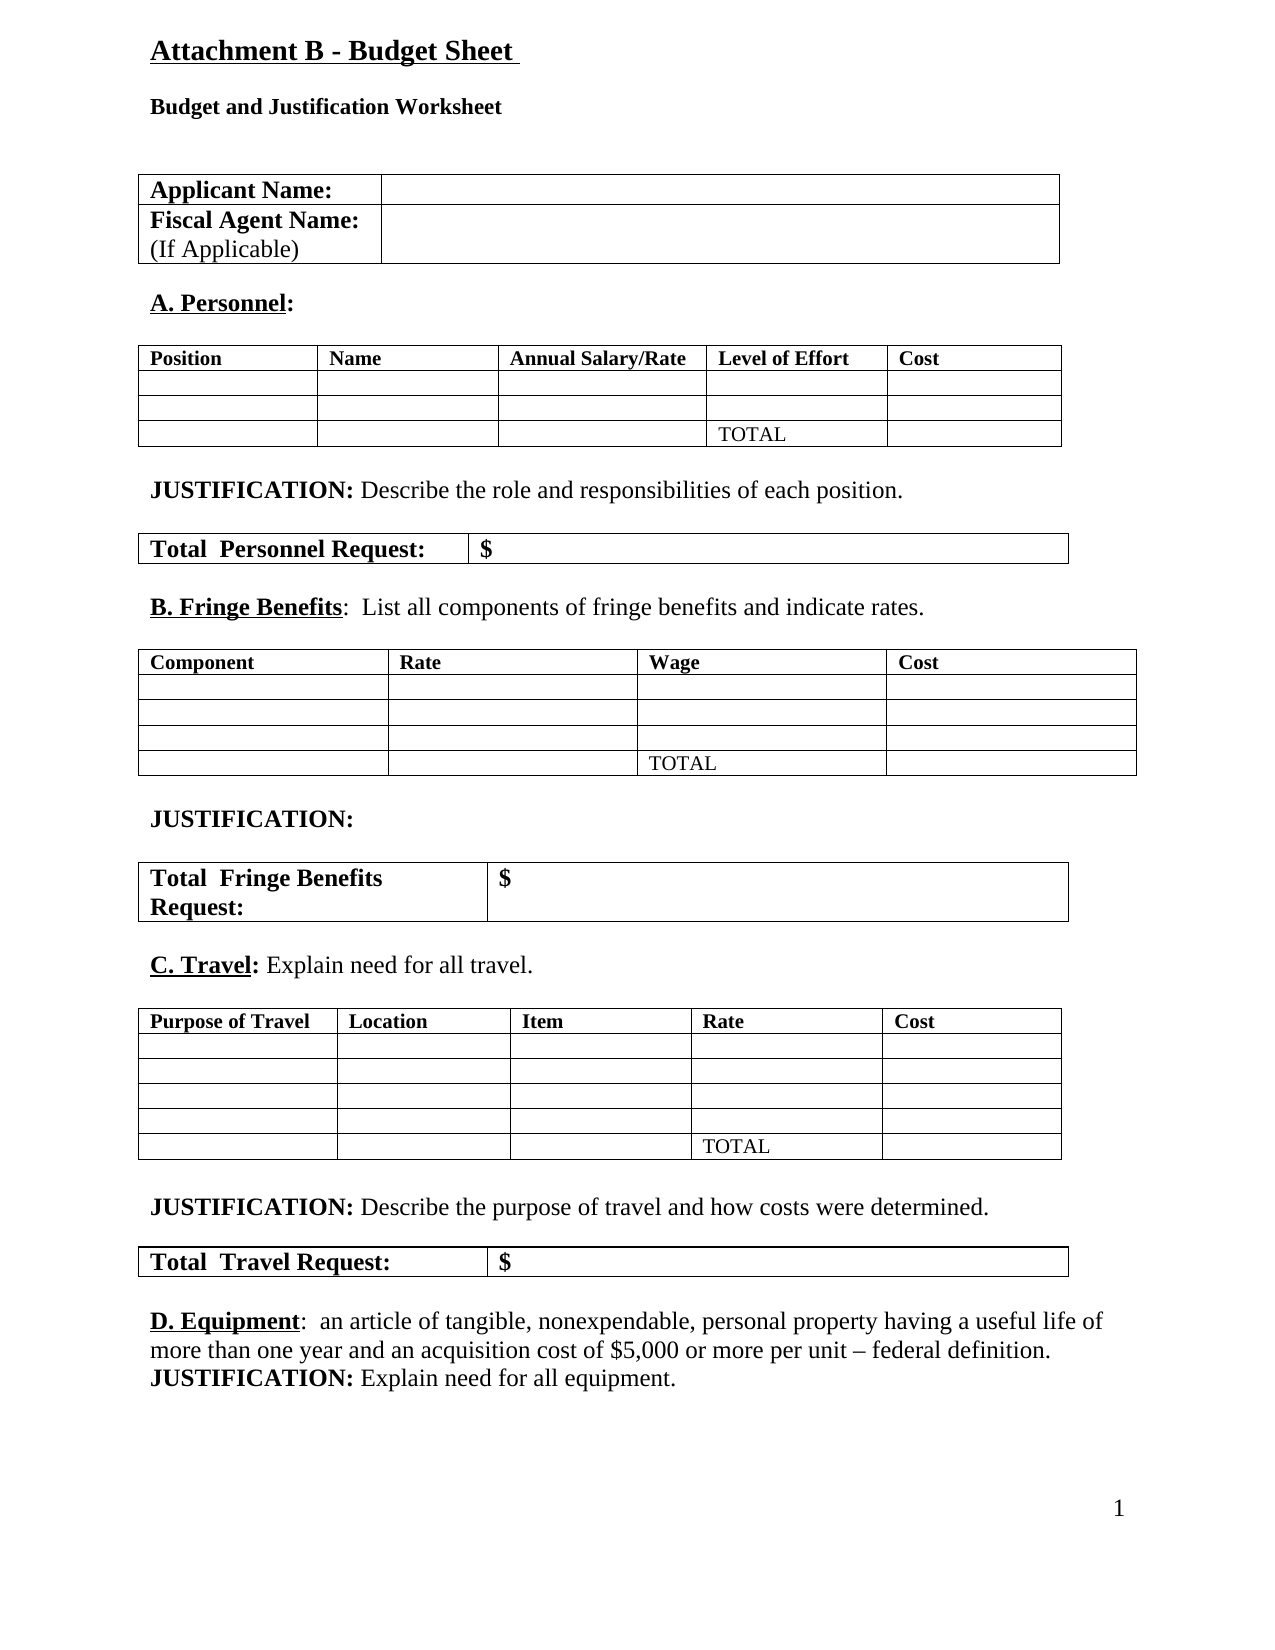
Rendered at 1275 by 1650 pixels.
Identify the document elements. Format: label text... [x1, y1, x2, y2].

table_cell [511, 1134, 691, 1158]
table_cell [382, 205, 1059, 262]
text A. Personnel: [150, 288, 1125, 316]
text D. Equipment: an article of tangible, nonexpendable, personal property having a useful life of more than one year and an acquisition cost of $5,000 or more per unit – federal definition. [150, 1306, 1125, 1363]
table_cell [638, 726, 886, 749]
table_header Name [318, 346, 498, 370]
table_cell [638, 700, 886, 724]
table_cell [139, 1059, 337, 1083]
table_cell [139, 1084, 337, 1108]
table_cell [887, 751, 1136, 775]
table_cell [888, 371, 1061, 395]
table_header Location [338, 1009, 510, 1033]
table_cell [139, 421, 317, 446]
table_cell [499, 421, 706, 446]
table_cell [389, 726, 637, 749]
table_cell [887, 700, 1136, 724]
table_cell [692, 1084, 882, 1108]
table_cell [887, 675, 1136, 699]
table_cell [139, 1134, 337, 1158]
table_cell TOTAL [638, 751, 886, 775]
table_cell [883, 1034, 1061, 1058]
table_cell [139, 675, 388, 699]
table_cell [692, 1059, 882, 1083]
table_header Item [511, 1009, 691, 1033]
table_cell [139, 700, 388, 724]
table_header [382, 175, 1059, 204]
table_cell [511, 1034, 691, 1058]
table_cell [707, 371, 887, 395]
table_cell [318, 371, 498, 395]
table_cell [318, 421, 498, 446]
text B. Fringe Benefits: List all components of fringe benefits and indicate rates. [150, 592, 1125, 620]
table_cell [638, 675, 886, 699]
table_cell [499, 371, 706, 395]
table_cell [389, 751, 637, 775]
table_cell [707, 396, 887, 420]
table_header Position [139, 346, 317, 370]
text JUSTIFICATION: Describe the role and responsibilities of each position. [150, 475, 1125, 504]
text C. Travel: Explain need for all travel. [150, 950, 1125, 979]
table_header Purpose of Travel [139, 1009, 337, 1033]
table_header Total Fringe Benefits Request: [139, 863, 487, 921]
text Attachment B - Budget Sheet [150, 33, 1125, 67]
table_cell [389, 675, 637, 699]
table_header Total Travel Request: [139, 1248, 487, 1276]
table_cell [139, 1109, 337, 1133]
text JUSTIFICATION: Describe the purpose of travel and how costs were determined. [150, 1192, 1125, 1221]
text JUSTIFICATION: [150, 804, 1125, 833]
table_header Component [139, 650, 388, 674]
table_cell [888, 421, 1061, 446]
table_header $ [469, 534, 1068, 563]
table_cell Fiscal Agent Name: (If Applicable) [139, 205, 381, 262]
table_header Rate [692, 1009, 882, 1033]
table_cell TOTAL [707, 421, 887, 446]
table_cell [139, 726, 388, 749]
table_cell [692, 1109, 882, 1133]
table_header $ [488, 863, 1068, 921]
table_cell [318, 396, 498, 420]
table_cell [338, 1084, 510, 1108]
table_header Wage [638, 650, 886, 674]
table_cell [692, 1034, 882, 1058]
table_cell [139, 371, 317, 395]
table_cell [887, 726, 1136, 749]
table_cell [883, 1084, 1061, 1108]
table_cell [511, 1109, 691, 1133]
table_cell [338, 1109, 510, 1133]
table_header Applicant Name: [139, 175, 381, 204]
table_cell [338, 1134, 510, 1158]
table_header Cost [887, 650, 1136, 674]
table_header Rate [389, 650, 637, 674]
table_cell [511, 1084, 691, 1108]
table_header Level of Effort [707, 346, 887, 370]
table_cell [511, 1059, 691, 1083]
table_cell [883, 1059, 1061, 1083]
table_cell [139, 751, 388, 775]
table_cell [389, 700, 637, 724]
table_cell [883, 1134, 1061, 1158]
text Budget and Justification Worksheet [150, 93, 1125, 120]
table_cell [139, 1034, 337, 1058]
table_cell TOTAL [692, 1134, 882, 1158]
text JUSTIFICATION: Explain need for all equipment. [150, 1363, 1125, 1392]
table_header Total Personnel Request: [139, 534, 468, 563]
table_cell [139, 396, 317, 420]
table_header $ [488, 1248, 1068, 1276]
table_cell [499, 396, 706, 420]
table_cell [888, 396, 1061, 420]
table_cell [338, 1034, 510, 1058]
table_header Annual Salary/Rate [499, 346, 706, 370]
table_cell [883, 1109, 1061, 1133]
table_header Cost [888, 346, 1061, 370]
table_cell [338, 1059, 510, 1083]
table_header Cost [883, 1009, 1061, 1033]
